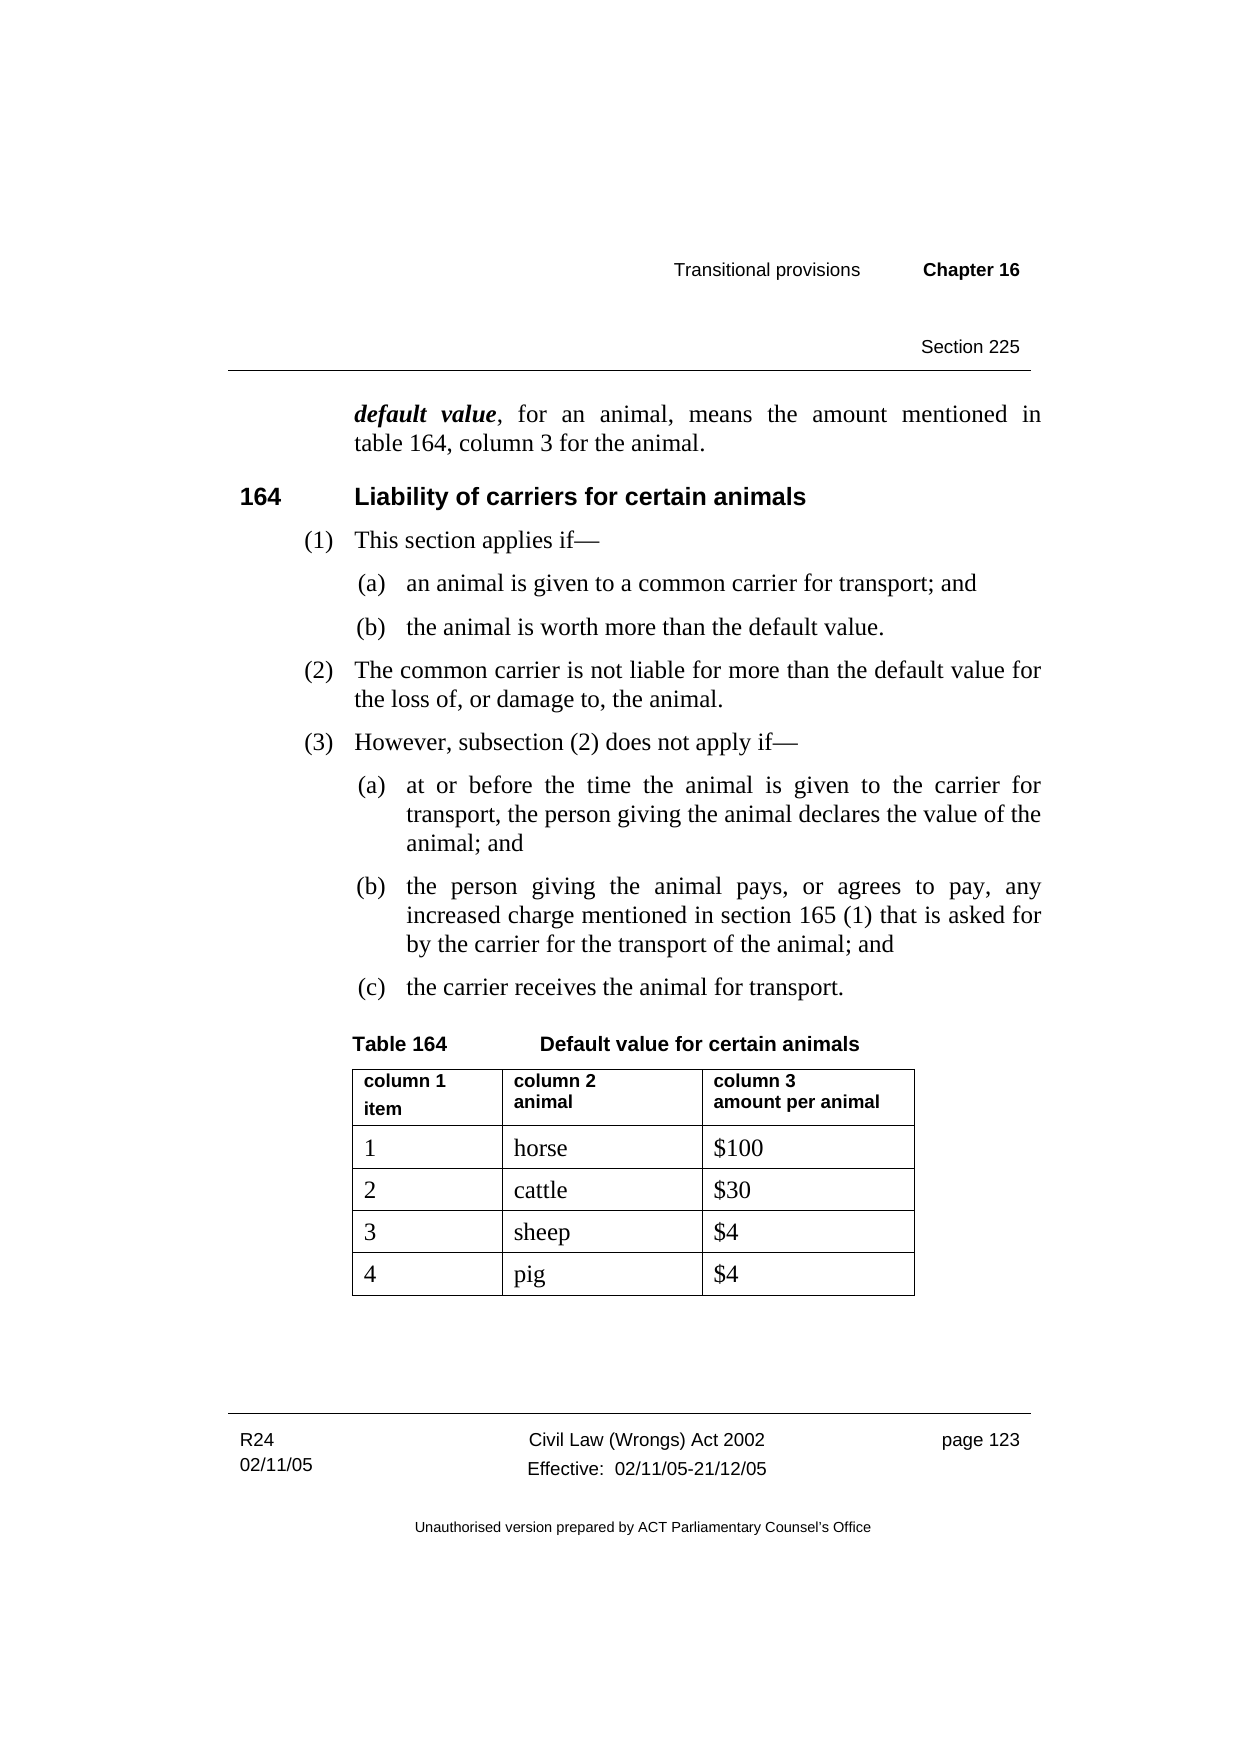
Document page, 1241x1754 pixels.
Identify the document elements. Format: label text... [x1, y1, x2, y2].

text 164 Liability of carriers for certain animals [239, 482, 1042, 511]
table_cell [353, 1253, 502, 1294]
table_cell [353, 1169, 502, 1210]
text (b) the person giving the animal pays, or agrees to pay, any increased charge mentioned in section 165 (1) that is asked for by the carrier for the transport of the animal; and [239, 871, 1042, 958]
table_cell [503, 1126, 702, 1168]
text default value, for an animal, means the amount mentioned in table 164, column 3 for the animal. [354, 399, 1042, 457]
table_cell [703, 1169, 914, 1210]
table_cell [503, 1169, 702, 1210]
text (a) at or before the time the animal is given to the carrier for transport, the person giving the animal declares the value of the animal; and [239, 771, 1042, 857]
text (c) the carrier receives the animal for transport. [239, 972, 1042, 1001]
text (1) This section applies if— [239, 525, 1042, 554]
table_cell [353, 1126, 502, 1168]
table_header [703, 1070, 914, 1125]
text (3) However, subsection (2) does not apply if— [239, 727, 1042, 756]
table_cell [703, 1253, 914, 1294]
text (a) an animal is given to a common carrier for transport; and [239, 568, 1042, 597]
text (b) the animal is worth more than the default value. [239, 612, 1042, 641]
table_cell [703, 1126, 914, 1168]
text Table 164 Default value for certain animals [314, 1032, 1042, 1056]
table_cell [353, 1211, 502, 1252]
text (2) The common carrier is not liable for more than the default value for the loss of, or damage to, the animal. [239, 655, 1042, 713]
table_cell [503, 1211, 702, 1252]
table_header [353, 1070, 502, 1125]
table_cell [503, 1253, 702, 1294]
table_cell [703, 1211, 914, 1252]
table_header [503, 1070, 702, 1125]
